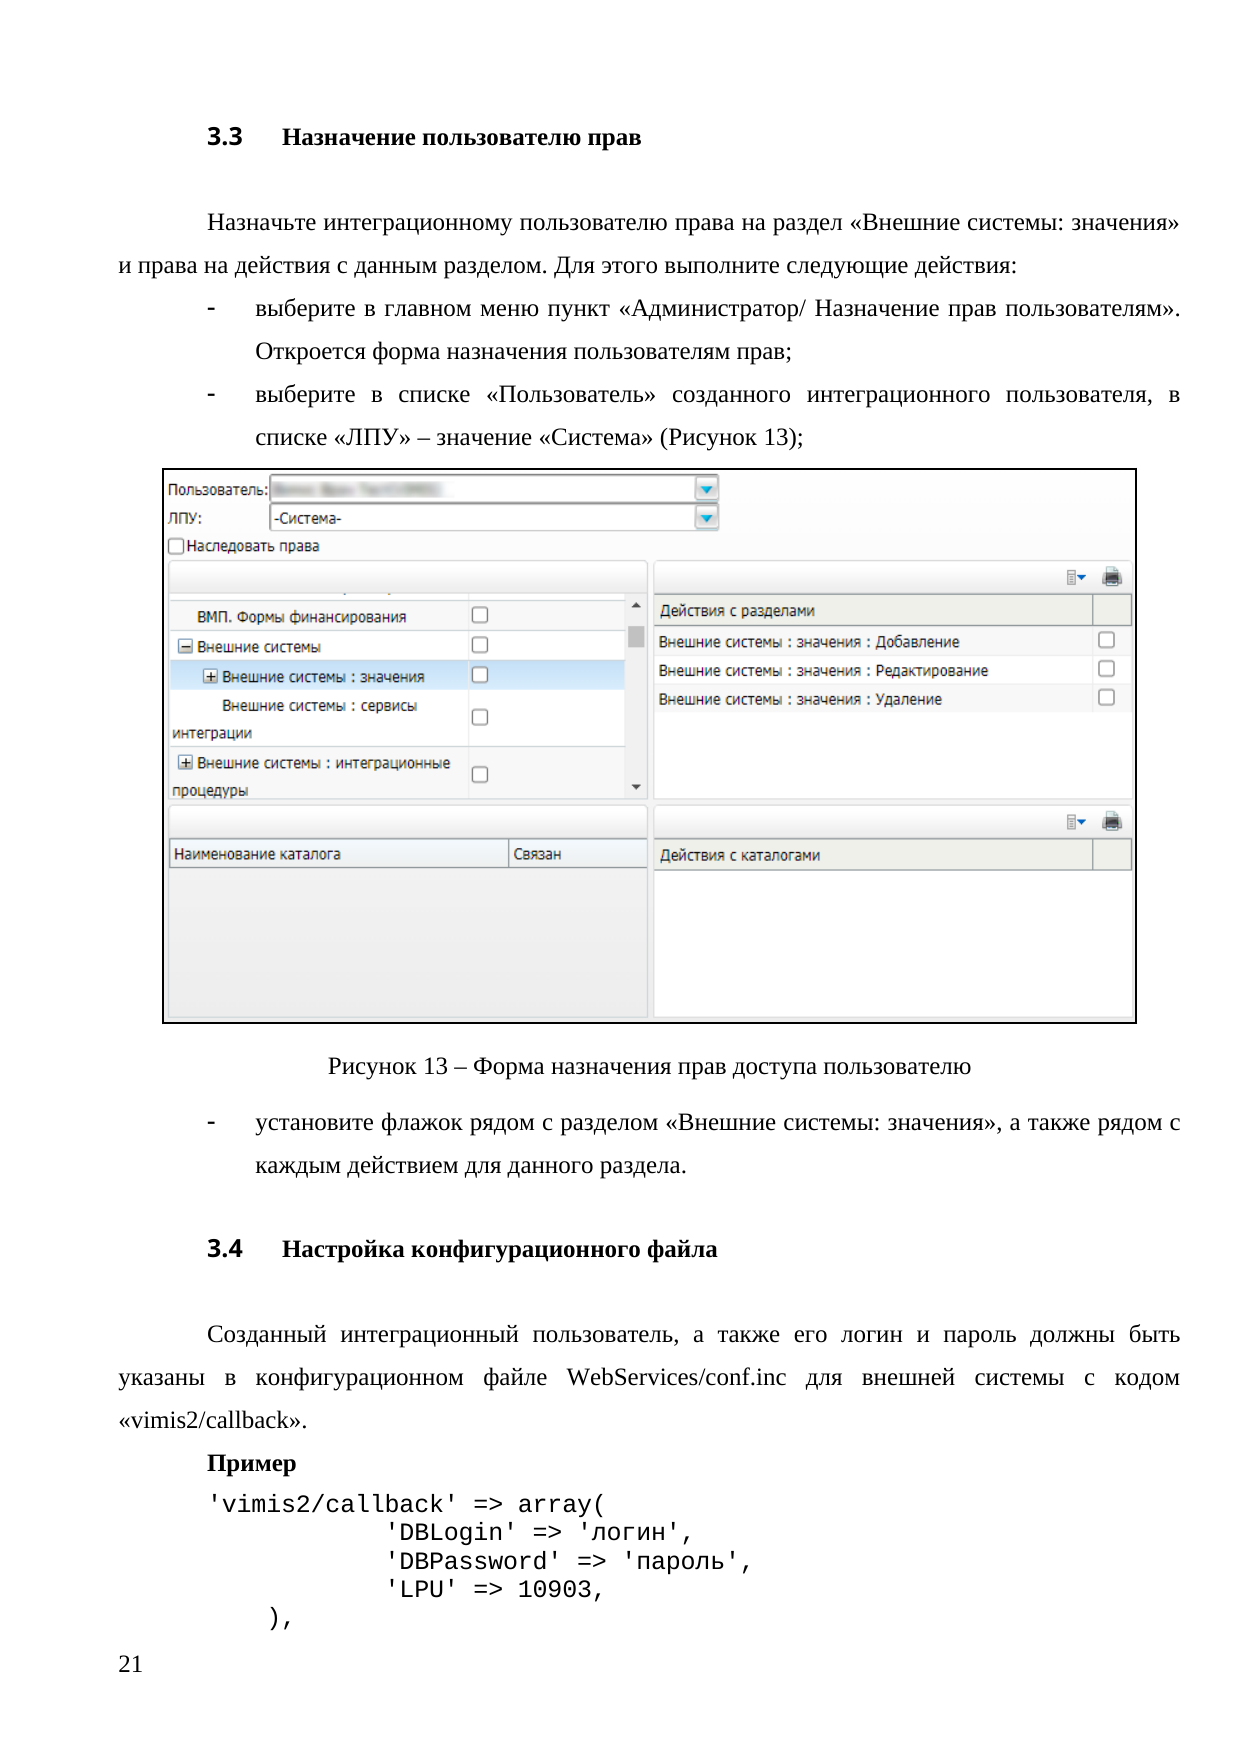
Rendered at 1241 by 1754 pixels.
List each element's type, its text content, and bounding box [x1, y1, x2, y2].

text Созданный интеграционный пользователь, а также его логин и пароль должны быть указаны в конфигурационном файле WebServices/conf.inc для внешней системы с кодом «vimis2/callback». [118, 1319, 1181, 1434]
list выберите в списке «Пользователь» созданного интеграционного пользователя, в списке «ЛПУ» – значение «Система» (Рисунок 13); [207, 379, 1181, 451]
subtitle Назначение пользователю прав [207, 118, 1181, 152]
list установите флажок рядом с разделом «Внешние системы: значения», а также рядом с каждым действием для данного раздела. [207, 1107, 1181, 1179]
title Пример [118, 1448, 1181, 1477]
text 'DBPassword' => 'пароль', [118, 1548, 1181, 1577]
picture [164, 470, 1135, 1022]
title Рисунок 13 – Форма назначения прав доступа пользователю [118, 1051, 1181, 1080]
text ), [118, 1605, 1181, 1633]
text 'vimis2/callback' => array( [118, 1492, 1181, 1520]
title Назначьте интеграционному пользователю права на раздел «Внешние системы: значения» и права на действия с данным разделом. Для этого выполните следующие действия: [118, 207, 1181, 278]
list выберите в главном меню пункт «Администратор/ Назначение прав пользователям». Откроется форма назначения пользователям прав; [207, 293, 1181, 365]
text 'DBLogin' => 'логин', [118, 1520, 1181, 1548]
text 'LPU' => 10903, [118, 1577, 1181, 1605]
subtitle Настройка конфигурационного файла [207, 1231, 1181, 1264]
